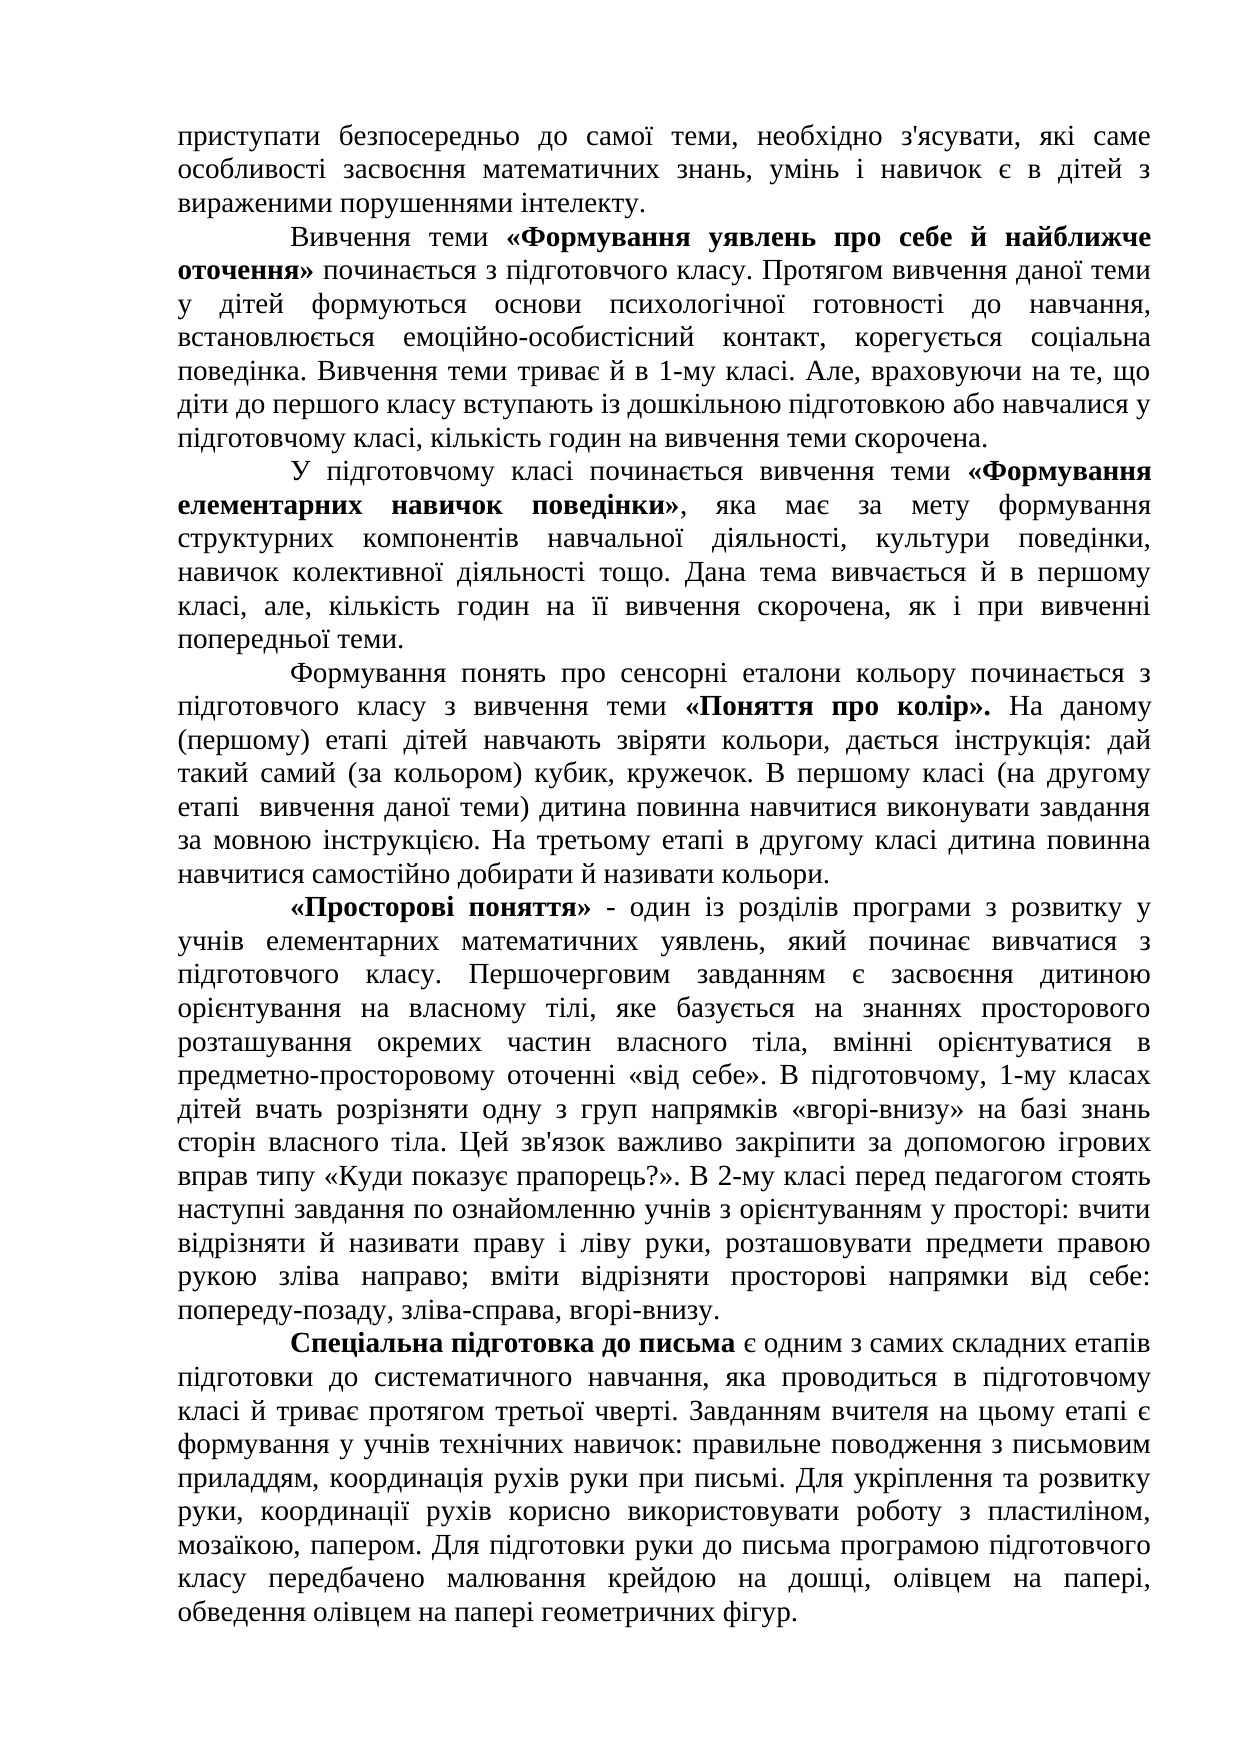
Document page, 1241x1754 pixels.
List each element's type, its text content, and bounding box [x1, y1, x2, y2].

text «Просторові поняття» - один із розділів програми з розвитку у учнів елементарних математичних уявлень, який починає вивчатися з підготовчого класу. Першочерговим завданням є засвоєння дитиною орієнтування на власному тілі, яке базується на знаннях просторового розташування окремих частин власного тіла, вмінні орієнтуватися в предметно-просторовому оточенні «від себе». В підготовчому, 1-му класах дітей вчать розрізняти одну з груп напрямків «вгорі-внизу» на базі знань сторін власного тіла. Цей зв'язок важливо закріпити за допомогою ігрових вправ типу «Куди показує прапорець?». В 2-му класі перед педагогом стоять наступні завдання по ознайомленню учнів з орієнтуванням у просторі: вчити відрізняти й називати праву і ліву руки, розташовувати предмети правою рукою зліва направо; вміти відрізняти просторові напрямки від себе: попереду-позаду, зліва-справа, вгорі-внизу. [177, 889, 1152, 1326]
text Формування понять про сенсорні еталони кольору починається з підготовчого класу з вивчення теми «Поняття про колір». На даному (першому) етапі дітей навчають звіряти кольори, дається інструкція: дай такий самий (за кольором) кубик, кружечок. В першому класі (на другому етапі вивчення даної теми) дитина повинна навчитися виконувати завдання за мовною інструкцією. На третьому етапі в другому класі дитина повинна навчитися самостійно добирати й називати кольори. [177, 655, 1152, 889]
text Спеціальна підготовка до письма є одним з самих складних етапів підготовки до систематичного навчання, яка проводиться в підготовчому класі й триває протягом третьої чверті. Завданням вчителя на цьому етапі є формування у учнів технічних навичок: правильне поводження з письмовим приладдям, координація рухів руки при письмі. Для укріплення та розвитку руки, координації рухів корисно використовувати роботу з пластиліном, мозаїкою, папером. Для підготовки руки до письма програмою підготовчого класу передбачено малювання крейдою на дошці, олівцем на папері, обведення олівцем на папері геометричних фігур. [177, 1326, 1152, 1627]
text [177, 118, 1152, 219]
text Вивчення теми «Формування уявлень про себе й найближче оточення» починається з підготовчого класу. Протягом вивчення даної теми у дітей формуються основи психологічної готовності до навчання, встановлюється емоційно-особистісний контакт, корегується соціальна поведінка. Вивчення теми триває й в 1-му класі. Але, враховуючи на те, що діти до першого класу вступають із дошкільною підготовкою або навчалися у підготовчому класі, кількість годин на вивчення теми скорочена. [177, 219, 1152, 453]
text У підготовчому класі починається вивчення теми «Формування елементарних навичок поведінки», яка має за мету формування структурних компонентів навчальної діяльності, культури поведінки, навичок колективної діяльності тощо. Дана тема вивчається й в першому класі, але, кількість годин на її вивчення скорочена, як і при вивченні попередньої теми. [177, 453, 1152, 655]
